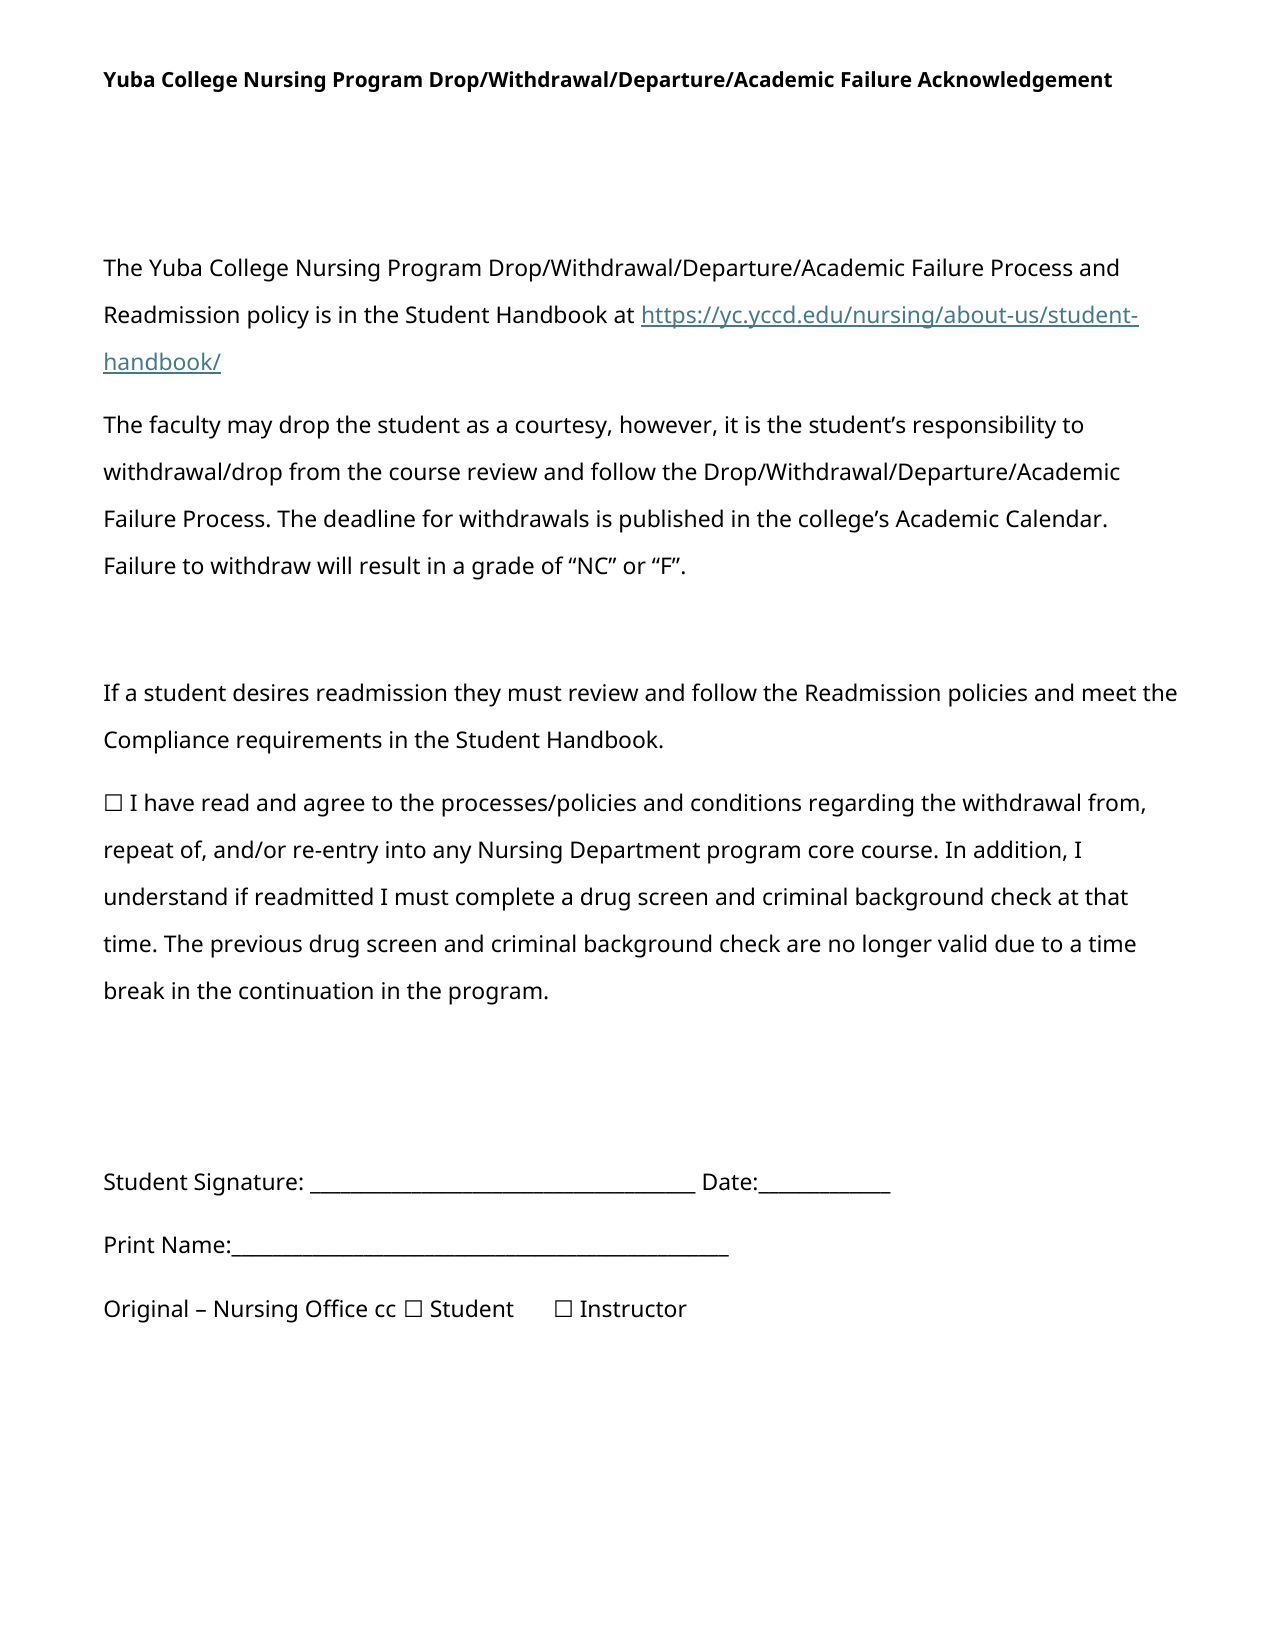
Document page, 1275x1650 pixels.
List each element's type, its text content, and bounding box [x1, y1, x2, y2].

text Original – Nursing Office cc Student Instructor [103, 1293, 1181, 1324]
text Yuba College Nursing Program Drop/Withdrawal/Departure/Academic Failure Acknowledgement [103, 66, 1181, 94]
text The faculty may drop the student as a courtesy, however, it is the student’s responsibility to withdrawal/drop from the course review and follow the Drop/Withdrawal/Departure/Academic Failure Process. The deadline for withdrawals is published in the college’s Academic Calendar. Failure to withdraw will result in a grade of “NC” or “F”. [103, 409, 1181, 581]
text If a student desires readmission they must review and follow the Readmission policies and meet the Compliance requirements in the Student Handbook. [103, 677, 1181, 755]
text Print Name:_________________________________________________ [103, 1229, 1181, 1260]
text I have read and agree to the processes/policies and conditions regarding the withdrawal from, repeat of, and/or re-entry into any Nursing Department program core course. In addition, I understand if readmitted I must complete a drug screen and criminal background check at that time. The previous drug screen and criminal background check are no longer valid due to a time break in the continuation in the program. [103, 787, 1181, 1006]
text The Yuba College Nursing Program Drop/Withdrawal/Departure/Academic Failure Process and Readmission policy is in the Student Handbook at https://yc.yccd.edu/nursing/about-us/student-handbook/ [103, 252, 1181, 377]
text Student Signature: ______________________________________ Date:_____________ [103, 1166, 1181, 1197]
